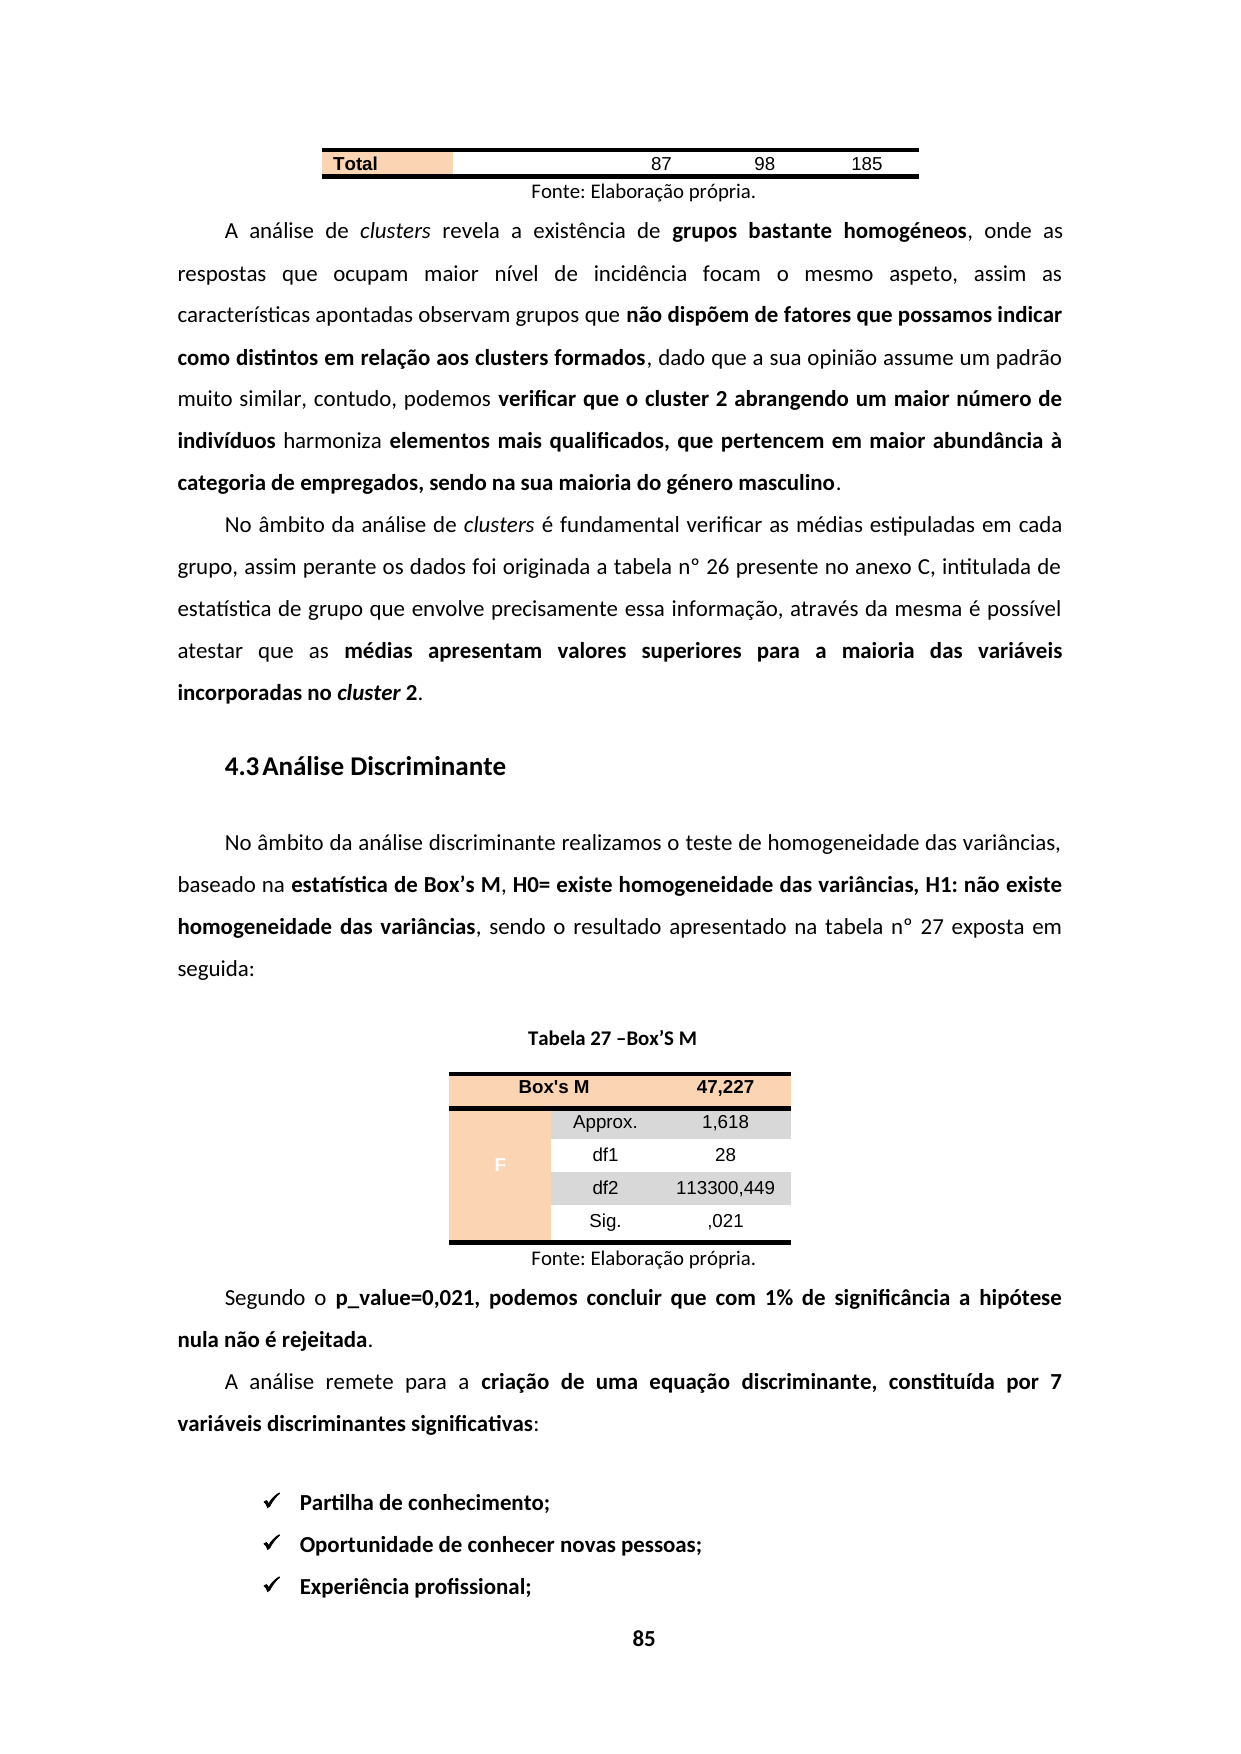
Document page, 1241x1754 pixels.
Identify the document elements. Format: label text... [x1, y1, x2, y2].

list Experiência profissional; [262, 1572, 1063, 1600]
table_cell df2 [551, 1172, 659, 1205]
text No âmbito da análise de clusters é fundamental verificar as médias estipuladas em cada grupo, assim perante os dados foi originada a tabela nº 26 presente no anexo C, intitulada de estatística de grupo que envolve precisamente essa informação, através da mesma é possível atestar que as médias apresentam valores superiores para a maioria das variáveis incorporadas no cluster 2. [177, 511, 1063, 706]
table_cell 98 [714, 152, 815, 174]
table_cell 28 [659, 1139, 791, 1172]
table_cell Total [322, 152, 453, 174]
text Tabela 27 –Box’S M 1 [177, 1025, 1063, 1051]
table_cell 87 [608, 152, 714, 174]
text A análise de clusters revela a existência de grupos bastante homogéneos, onde as respostas que ocupam maior nível de incidência focam o mesmo aspeto, assim as características apontadas observam grupos que não dispõem de fatores que possamos indicar como distintos em relação aos clusters formados, dado que a sua opinião assume um padrão muito similar, contudo, podemos verificar que o cluster 2 abrangendo um maior número de indivíduos harmoniza elementos mais qualificados, que pertencem em maior abundância à categoria de empregados, sendo na sua maioria do género masculino. [177, 217, 1063, 497]
table_cell 113300,449 [659, 1172, 791, 1205]
list Oportunidade de conhecer novas pessoas; [262, 1530, 1063, 1558]
table_header 47,227 [659, 1076, 791, 1106]
text A análise remete para a criação de uma equação discriminante, constituída por 7 variáveis discriminantes significativas: [177, 1367, 1063, 1437]
text Fonte: Elaboração própria. [177, 178, 1063, 204]
table_cell ,021 [659, 1205, 791, 1240]
table_cell 1,618 [659, 1111, 791, 1139]
table_cell 185 [815, 152, 918, 174]
text Segundo o p_value=0,021, podemos concluir que com 1% de significância a hipótese nula não é rejeitada. [177, 1283, 1063, 1353]
text No âmbito da análise discriminante realizamos o teste de homogeneidade das variâncias, baseado na estatística de Box’s M, H0= existe homogeneidade das variâncias, H1: não existe homogeneidade das variâncias, sendo o resultado apresentado na tabela nº 27 exposta em seguida: [177, 828, 1063, 982]
table_cell [454, 152, 608, 174]
table_cell df1 [551, 1139, 659, 1172]
list Partilha de conhecimento; [262, 1488, 1063, 1516]
table_cell Sig. [551, 1205, 659, 1240]
table_cell Approx. [551, 1111, 659, 1139]
list Análise Discriminante [224, 749, 1063, 783]
text Fonte: Elaboração própria. [177, 1245, 1063, 1270]
table_header Box's M [449, 1076, 659, 1106]
table_cell F [449, 1111, 551, 1240]
